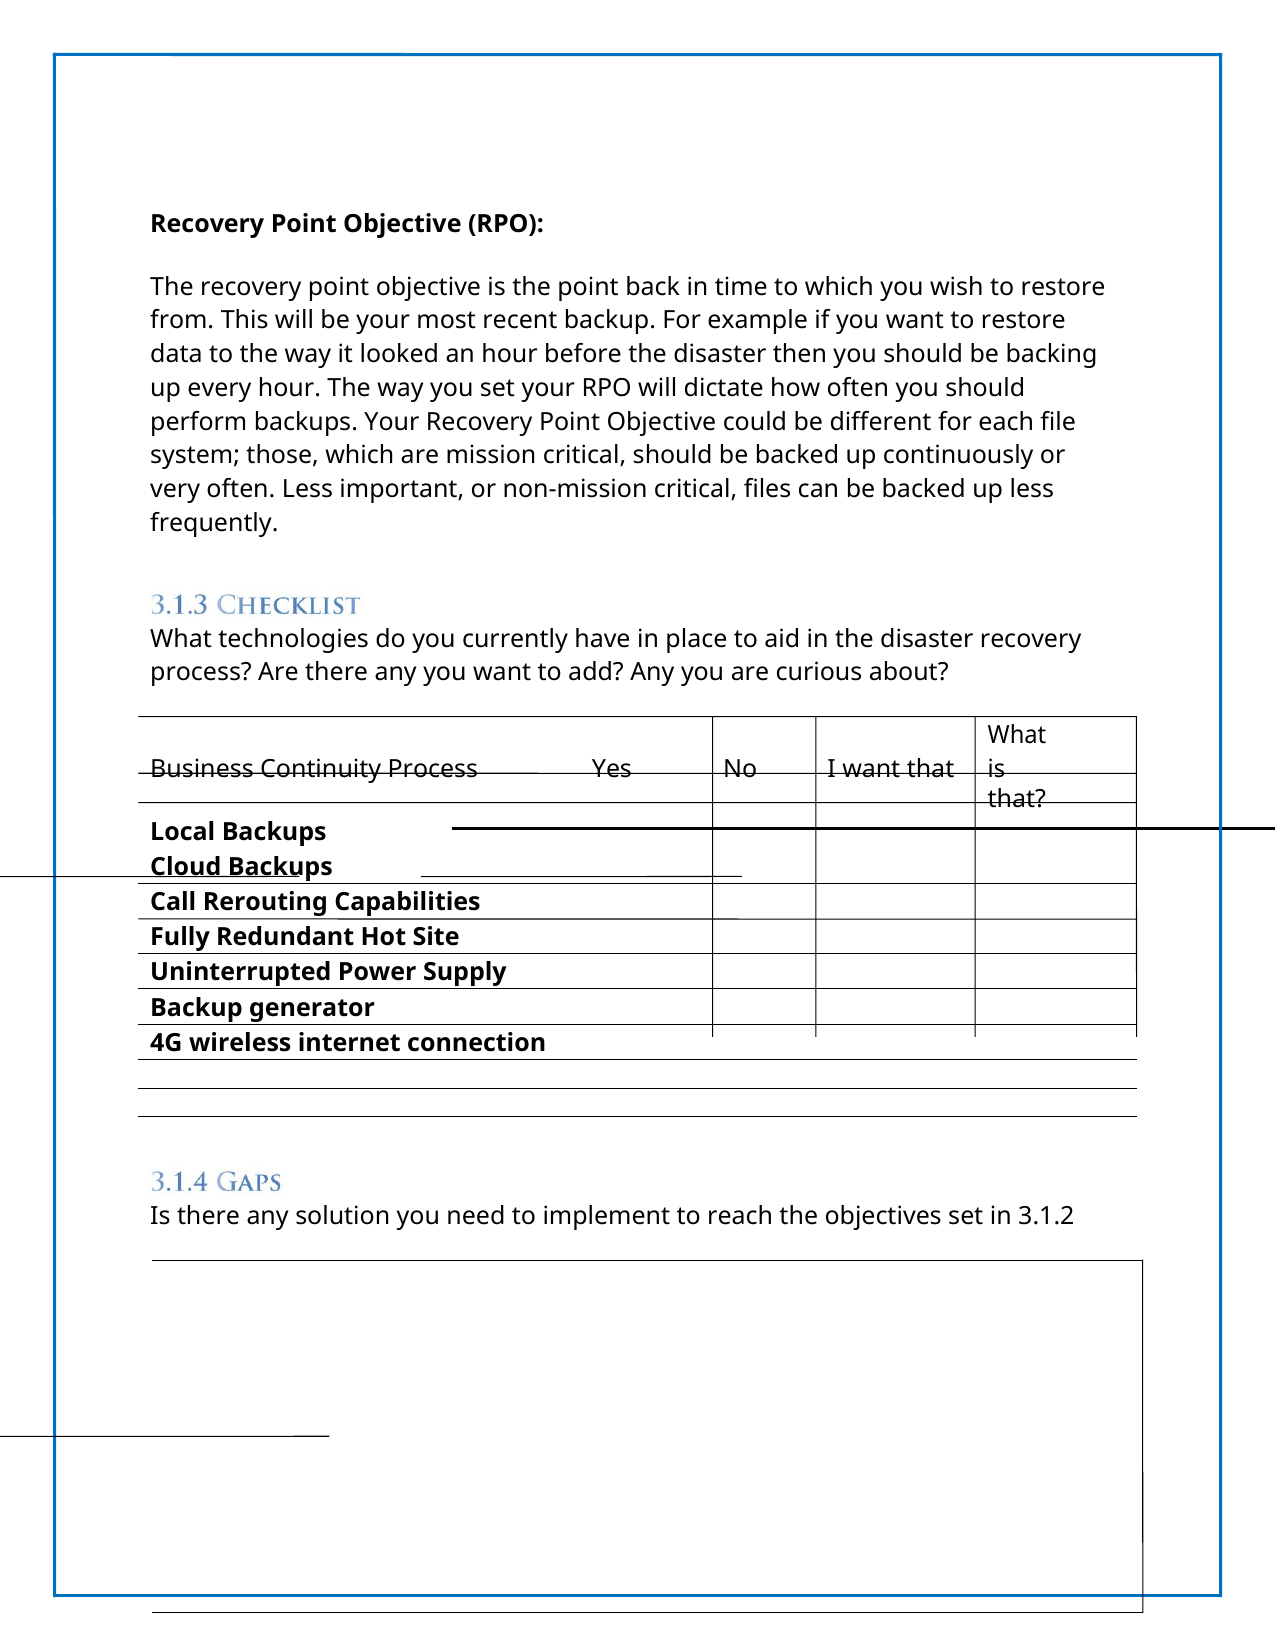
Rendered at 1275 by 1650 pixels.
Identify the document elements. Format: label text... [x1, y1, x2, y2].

text Local Backups [150, 814, 1125, 848]
text The recovery point objective is the point back in time to which you wish to restore from. This will be your most recent backup. For example if you want to restore data to the way it looked an hour before the disaster then you should be backing up every hour. The way you set your RPO will dictate how often you should perform backups. Your Recovery Point Objective could be different for each file system; those, which are mission critical, should be backed up continuously or very often. Less important, or non-mission critical, files can be backed up less frequently. [150, 269, 1114, 538]
table_header No [677, 717, 792, 785]
table_header Business Continuity Process [150, 717, 517, 785]
text Cloud Backups [150, 849, 1125, 883]
text Backup generator [150, 989, 1125, 1023]
table_cell [792, 785, 964, 813]
table_cell [150, 785, 517, 813]
table_header I want that [792, 717, 964, 785]
table_cell [677, 785, 792, 813]
text Call Rerouting Capabilities [150, 884, 1125, 918]
table_cell that? [965, 785, 1067, 813]
text Fully Redundant Hot Site [150, 919, 1125, 953]
table_cell [517, 785, 677, 813]
text What technologies do you currently have in place to aid in the disaster recovery process? Are there any you want to add? Any you are curious about? [150, 621, 1102, 688]
table_header What is [965, 717, 1067, 785]
text Recovery Point Objective (RPO): [150, 206, 1125, 240]
text 4G wireless internet connection [150, 1024, 1125, 1058]
text Uninterrupted Power Supply [150, 954, 1125, 988]
picture [150, 588, 376, 621]
picture [150, 1166, 298, 1198]
table_header Yes [517, 717, 677, 785]
text Is there any solution you need to implement to reach the objectives set in 3.1.2 [150, 1198, 1125, 1232]
